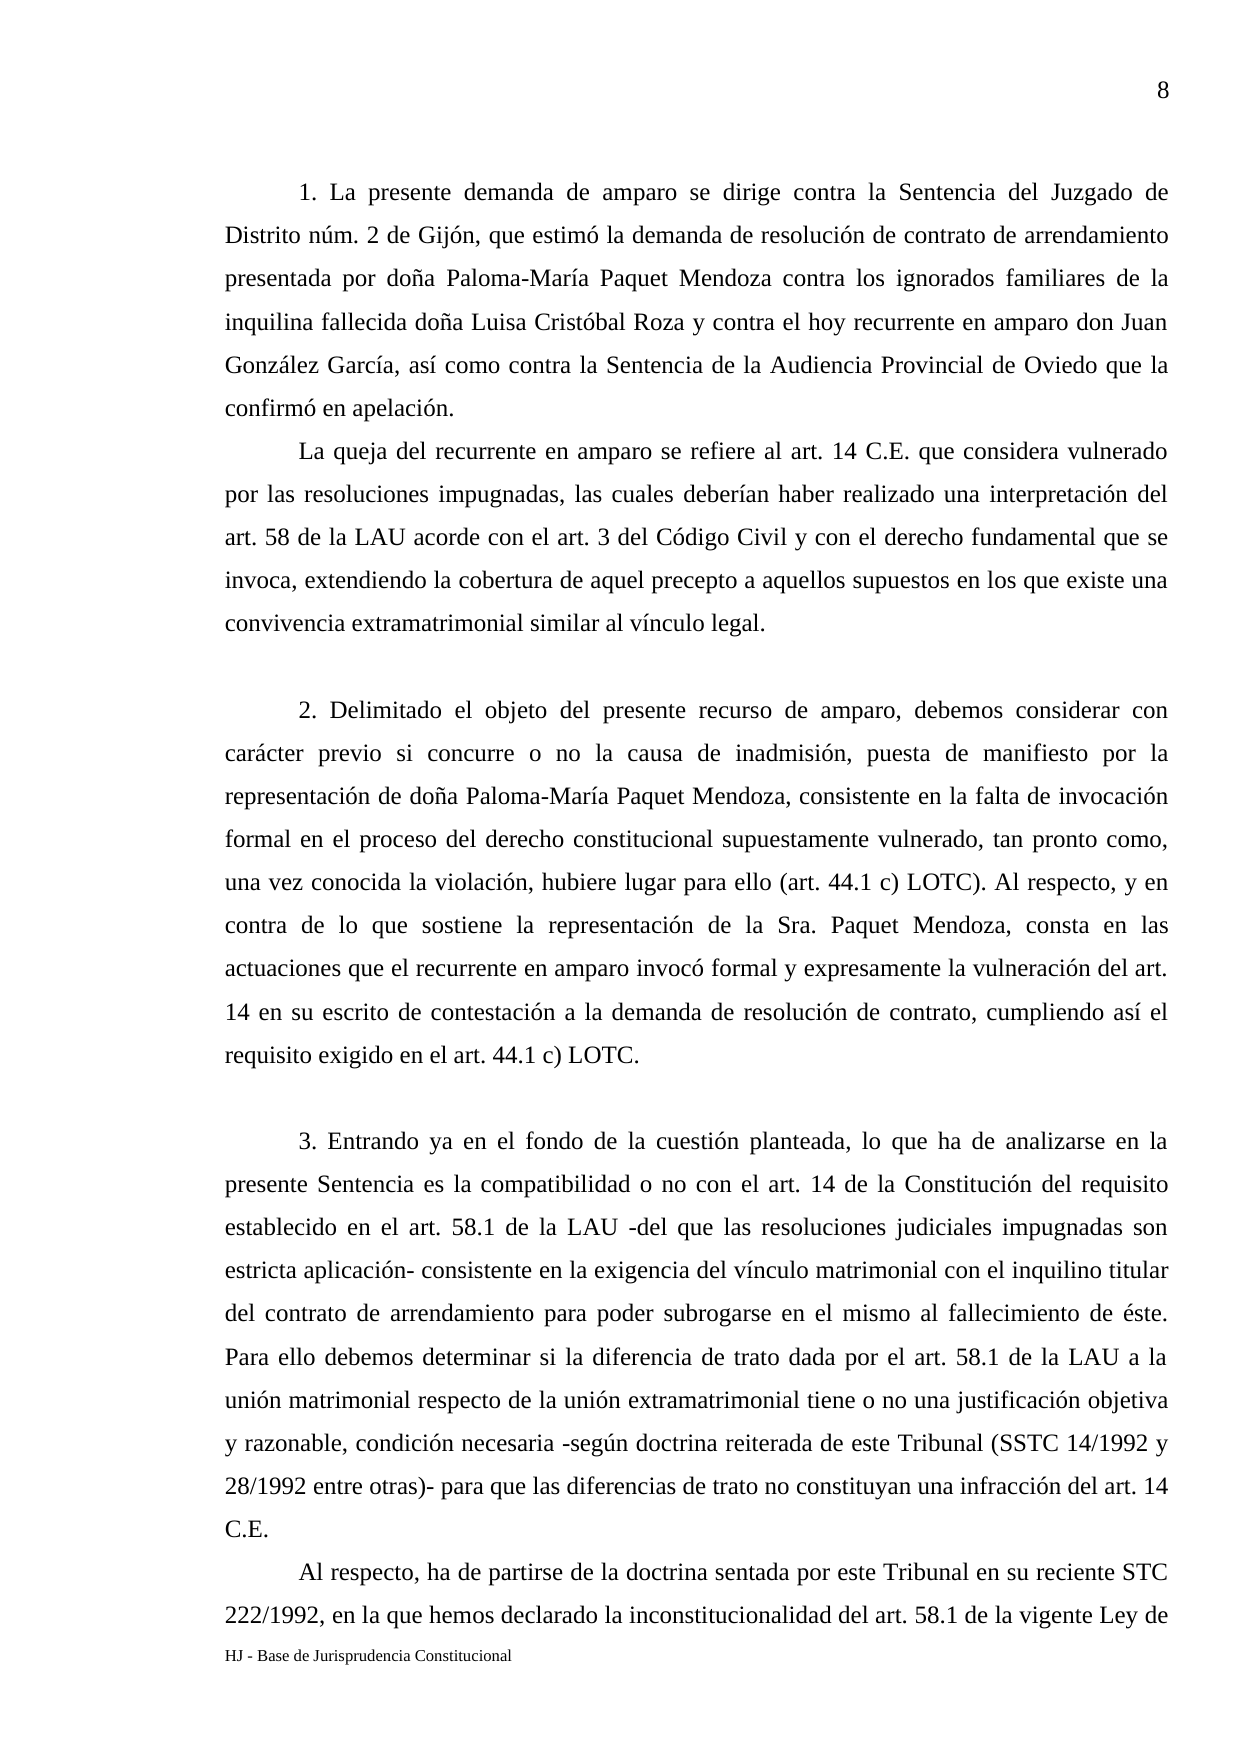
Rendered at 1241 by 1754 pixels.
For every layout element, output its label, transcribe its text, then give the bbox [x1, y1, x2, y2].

text 1. La presente demanda de amparo se dirige contra la Sentencia del Juzgado de Distrito núm. 2 de Gijón, que estimó la demanda de resolución de contrato de arrendamiento presentada por doña Paloma-María Paquet Mendoza contra los ignorados familiares de la inquilina fallecida doña Luisa Cristóbal Roza y contra el hoy recurrente en amparo don Juan González García, así como contra la Sentencia de la Audiencia Provincial de Oviedo que la confirmó en apelación. [224, 177, 1169, 422]
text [224, 1557, 1169, 1629]
text 3. Entrando ya en el fondo de la cuestión planteada, lo que ha de analizarse en la presente Sentencia es la compatibilidad o no con el art. 14 de la Constitución del requisito establecido en el art. 58.1 de la LAU -del que las resoluciones judiciales impugnadas son estricta aplicación- consistente en la exigencia del vínculo matrimonial con el inquilino titular del contrato de arrendamiento para poder subrogarse en el mismo al fallecimiento de éste. Para ello debemos determinar si la diferencia de trato dada por el art. 58.1 de la LAU a la unión matrimonial respecto de la unión extramatrimonial tiene o no una justificación objetiva y razonable, condición necesaria -según doctrina reiterada de este Tribunal (SSTC 14/1992 y 28/1992 entre otras)- para que las diferencias de trato no constituyan una infracción del art. 14 C.E. [224, 1126, 1169, 1543]
text 2. Delimitado el objeto del presente recurso de amparo, debemos considerar con carácter previo si concurre o no la causa de inadmisión, puesta de manifiesto por la representación de doña Paloma-María Paquet Mendoza, consistente en la falta de invocación formal en el proceso del derecho constitucional supuestamente vulnerado, tan pronto como, una vez conocida la violación, hubiere lugar para ello (art. 44.1 c) LOTC). Al respecto, y en contra de lo que sostiene la representación de la Sra. Paquet Mendoza, consta en las actuaciones que el recurrente en amparo invocó formal y expresamente la vulneración del art. 14 en su escrito de contestación a la demanda de resolución de contrato, cumpliendo así el requisito exigido en el art. 44.1 c) LOTC. [224, 695, 1169, 1068]
text La queja del recurrente en amparo se refiere al art. 14 C.E. que considera vulnerado por las resoluciones impugnadas, las cuales deberían haber realizado una interpretación del art. 58 de la LAU acorde con el art. 3 del Código Civil y con el derecho fundamental que se invoca, extendiendo la cobertura de aquel precepto a aquellos supuestos en los que existe una convivencia extramatrimonial similar al vínculo legal. [224, 436, 1169, 637]
